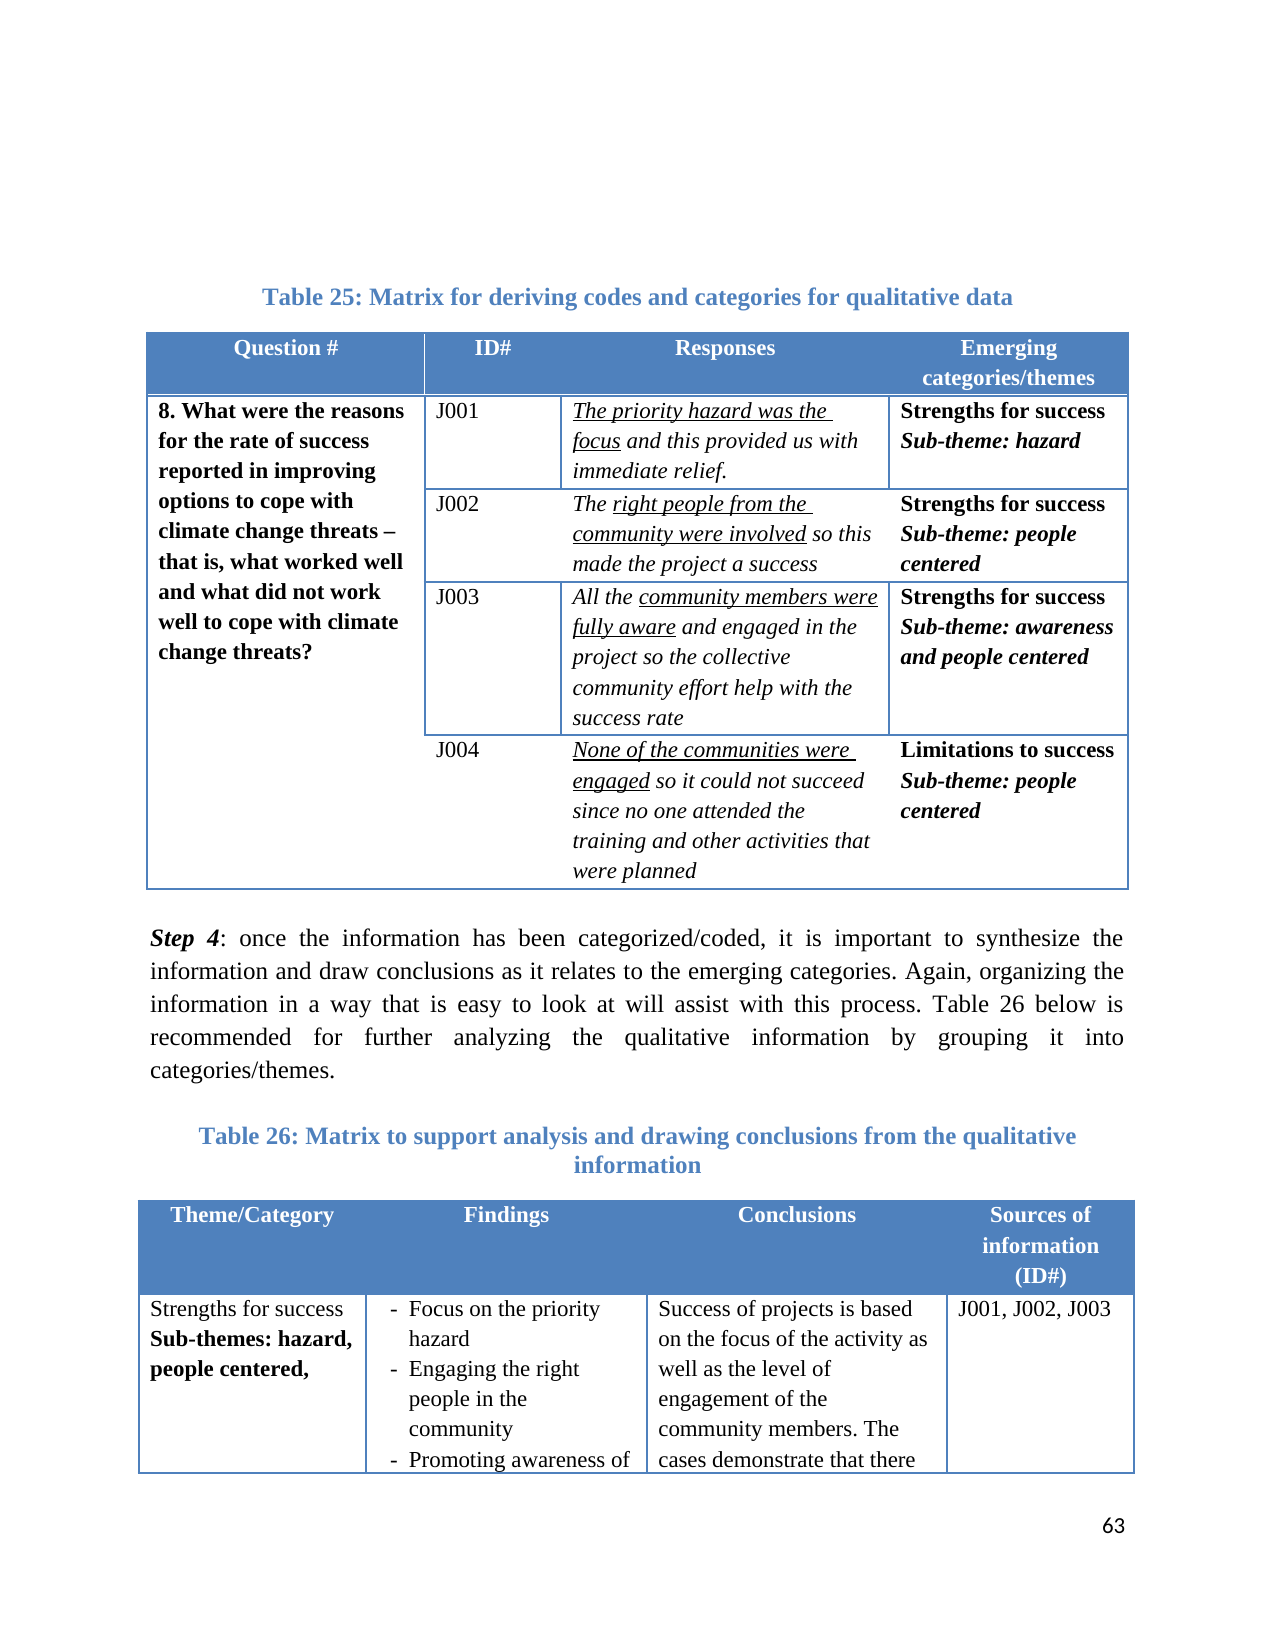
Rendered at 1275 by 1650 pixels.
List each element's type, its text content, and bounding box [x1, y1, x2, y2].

table_header Emerging categories/themes [889, 334, 1127, 394]
table_cell J002 [426, 490, 561, 581]
table_cell J003 [426, 583, 560, 734]
table_header Findings [366, 1202, 647, 1293]
table_cell 8. What were the reasons for the rate of success reported in improving options to cope with climate change threats – that is, what worked well and what did not work well to cope with climate change threats? [148, 397, 424, 888]
table_header Conclusions [647, 1202, 947, 1293]
table_cell Strengths for success Sub-theme: hazard [890, 397, 1127, 488]
table_cell Strengths for success Sub-theme: people centered [889, 490, 1127, 581]
table_header ID# [425, 334, 561, 394]
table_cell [140, 1295, 365, 1472]
table_cell None of the communities were engaged so it could not succeed since no one attended the training and other activities that were planned [561, 736, 889, 888]
table_header Question # [148, 334, 424, 394]
table_cell Limitations to success Sub-theme: people centered [889, 736, 1127, 888]
text Table 26: Matrix to support analysis and drawing conclusions from the qualitative information [150, 1121, 1125, 1179]
text Step 4: once the information has been categorized/coded, it is important to synthesize the information and draw conclusions as it relates to the emerging categories. Again, organizing the information in a way that is easy to look at will assist with this process. Table 26 below is recommended for further analyzing the qualitative information by grouping it into categories/themes. [150, 923, 1125, 1084]
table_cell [648, 1295, 946, 1472]
table_cell Strengths for success Sub-theme: awareness and people centered [890, 583, 1127, 734]
table_cell J004 [425, 736, 561, 888]
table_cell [367, 1295, 646, 1472]
table_header Theme/Category [140, 1202, 366, 1293]
table_header Sources of information (ID#) [947, 1202, 1133, 1293]
table_cell J001 [426, 397, 560, 488]
table_header Responses [561, 334, 889, 394]
table_cell All the community members were fully aware and engaged in the project so the collective community effort help with the success rate [562, 583, 888, 734]
table_cell The priority hazard was the focus and this provided us with immediate relief. [562, 397, 888, 488]
table_cell J001, J002, J003 [948, 1295, 1133, 1472]
text Table 25: Matrix for deriving codes and categories for qualitative data [150, 282, 1125, 311]
table_cell The right people from the community were involved so this made the project a success [561, 490, 889, 581]
